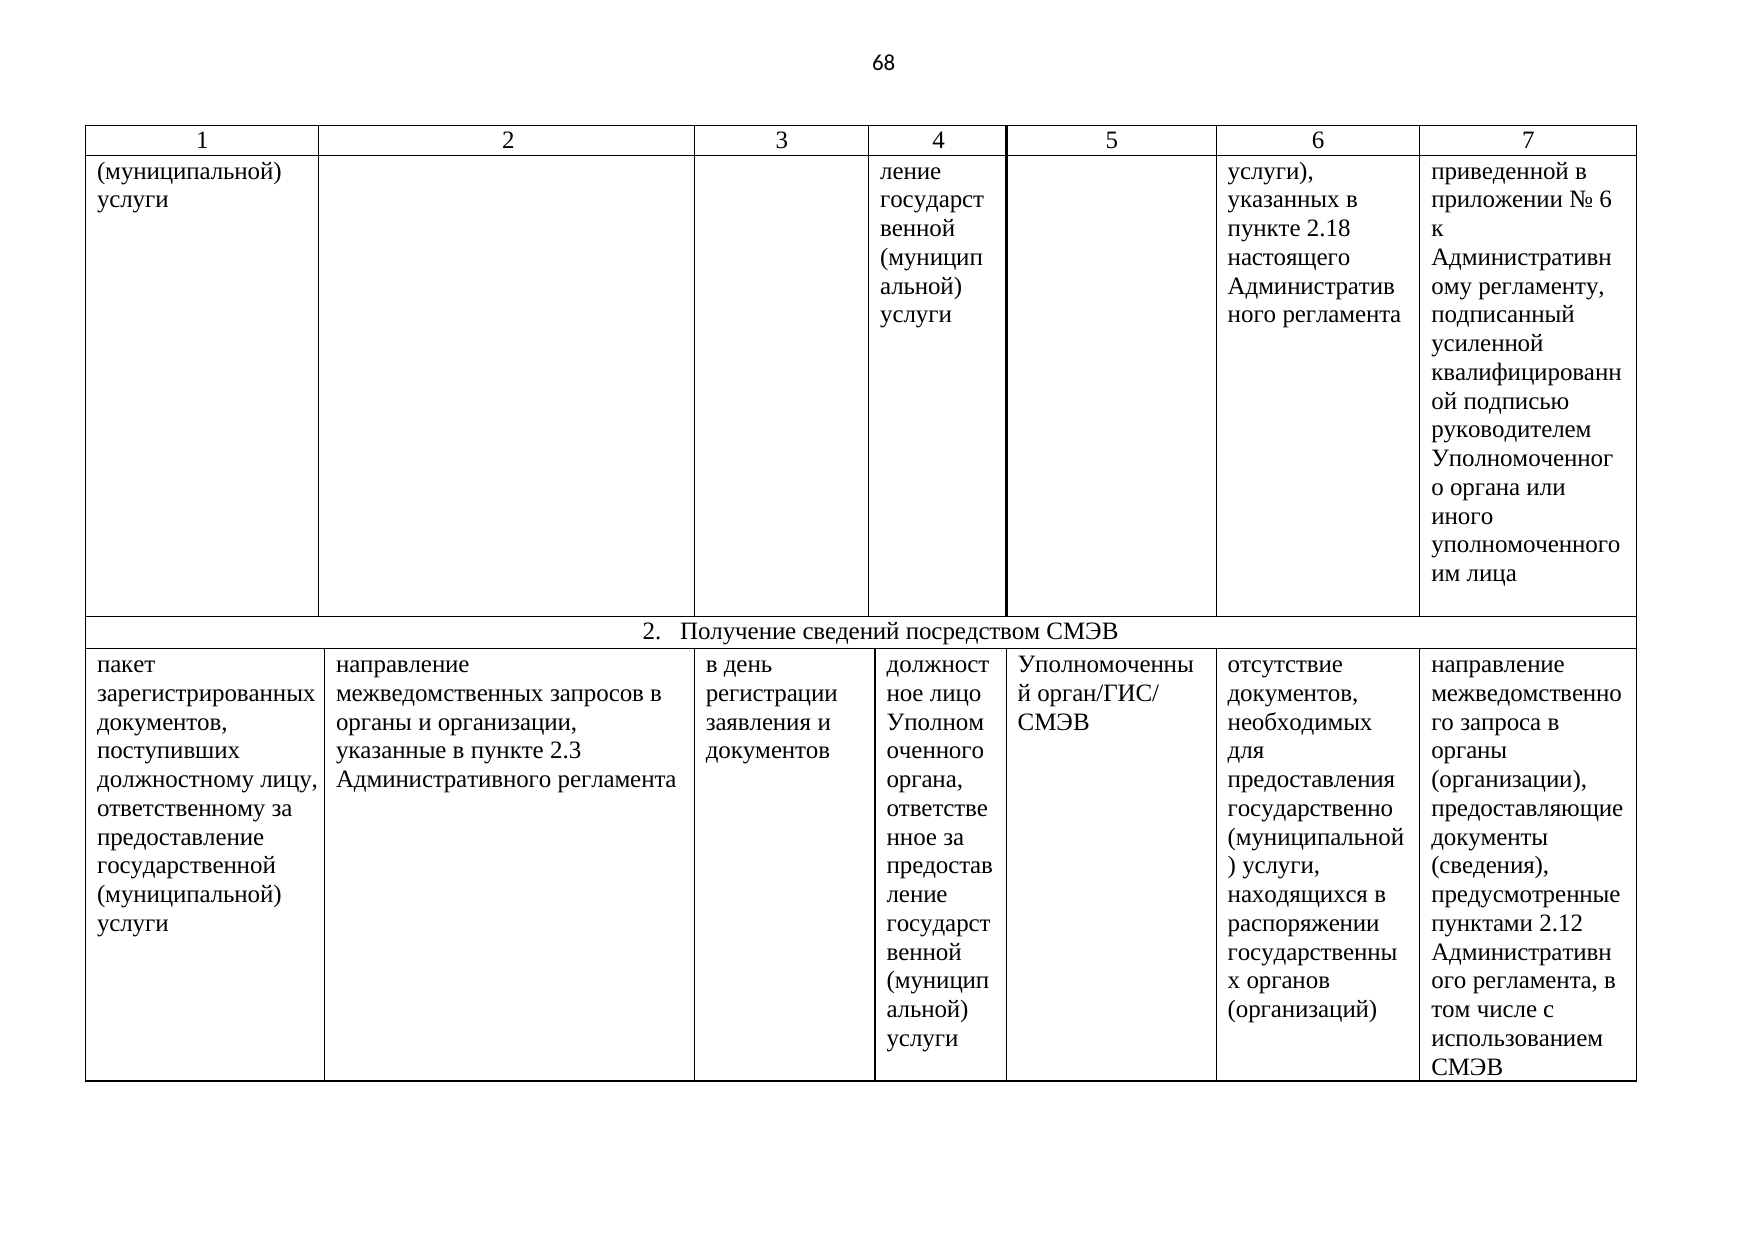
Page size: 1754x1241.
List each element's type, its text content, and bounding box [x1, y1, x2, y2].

table_cell в день регистрации заявления и документов [695, 649, 874, 1080]
table_cell [319, 156, 694, 616]
table_header 6 [1217, 126, 1419, 154]
table_cell (муниципальной) услуги [86, 156, 318, 616]
table_header 4 [869, 126, 1005, 154]
table_header 2 [319, 126, 694, 154]
table_cell ление государст венной (муницип альной) услуги [869, 156, 1005, 616]
table_cell пакет зарегистрированных документов, поступивших должностному лицу, ответственному за предоставление государственной (муниципальной) услуги [86, 649, 324, 1080]
table_cell Уполномоченны й орган/ГИС/ СМЭВ [1007, 649, 1216, 1080]
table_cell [876, 649, 1006, 1080]
table_cell 2. Получение сведений посредством СМЭВ [86, 617, 1636, 648]
table_header 3 [695, 126, 868, 154]
table_cell [695, 156, 868, 616]
table_cell [1008, 156, 1216, 616]
table_cell направление межведомственных запросов в органы и организации, указанные в пункте 2.3 Административного регламента [325, 649, 694, 1080]
table_cell отсутствие документов, необходимых для предоставления государственно (муниципальной ) услуги, находящихся в распоряжении государственны х органов (организаций) [1217, 649, 1419, 1080]
table_cell услуги), указанных в пункте 2.18 настоящего Административ ного регламента [1217, 156, 1419, 616]
table_header 5 [1008, 126, 1216, 154]
table_cell направление межведомственно го запроса в органы (организации), предоставляющие документы (сведения), предусмотренные пунктами 2.12 Административн ого регламента, в том числе с использованием СМЭВ [1420, 649, 1636, 1080]
table_header 1 [86, 126, 318, 154]
table_header 7 [1420, 126, 1636, 154]
table_cell приведенной в приложении № 6 к Административн ому регламенту, подписанный усиленной квалифицированн ой подписью руководителем Уполномоченног о органа или иного уполномоченного им лица [1420, 156, 1636, 616]
